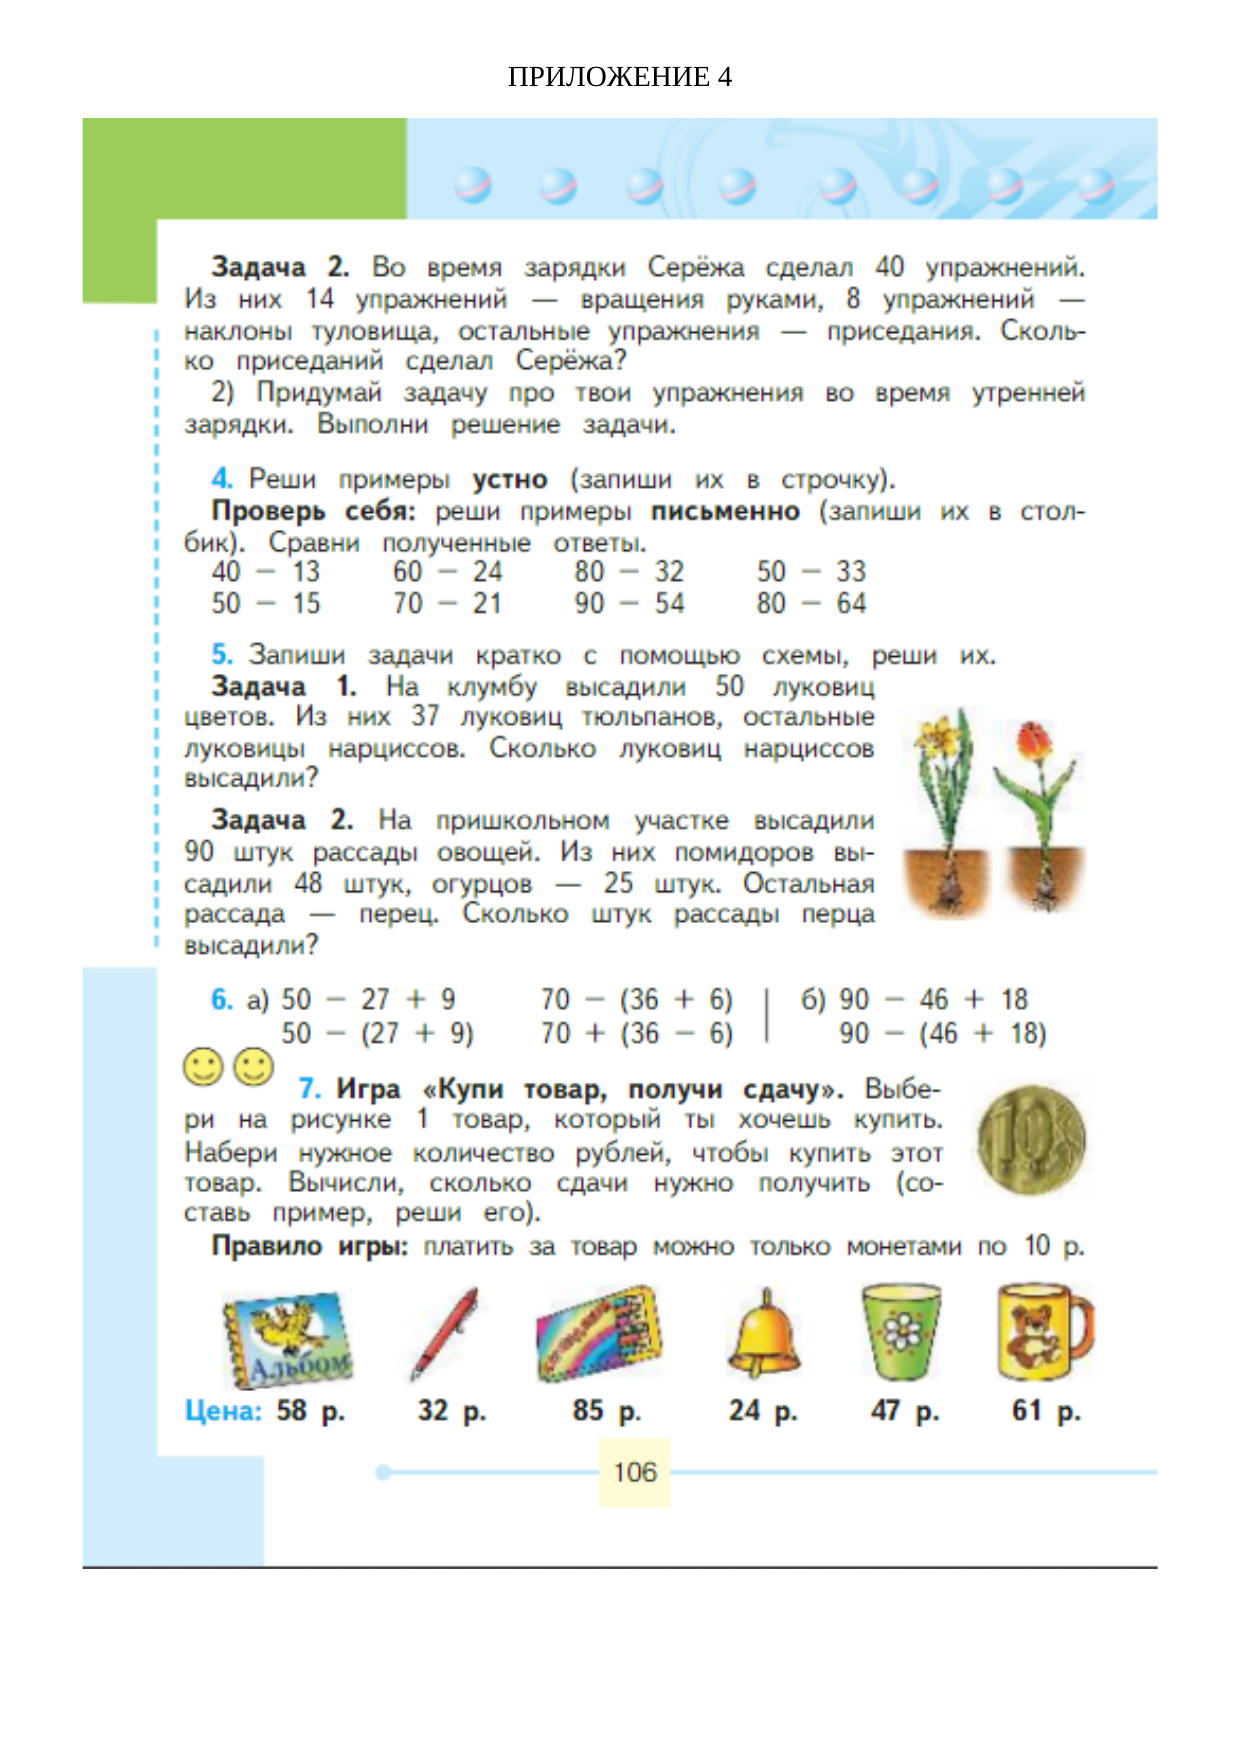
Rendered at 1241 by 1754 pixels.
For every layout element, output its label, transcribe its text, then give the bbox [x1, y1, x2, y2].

picture [82, 118, 1158, 1569]
text ПРИЛОЖЕНИЕ 4 [35, 59, 1205, 93]
